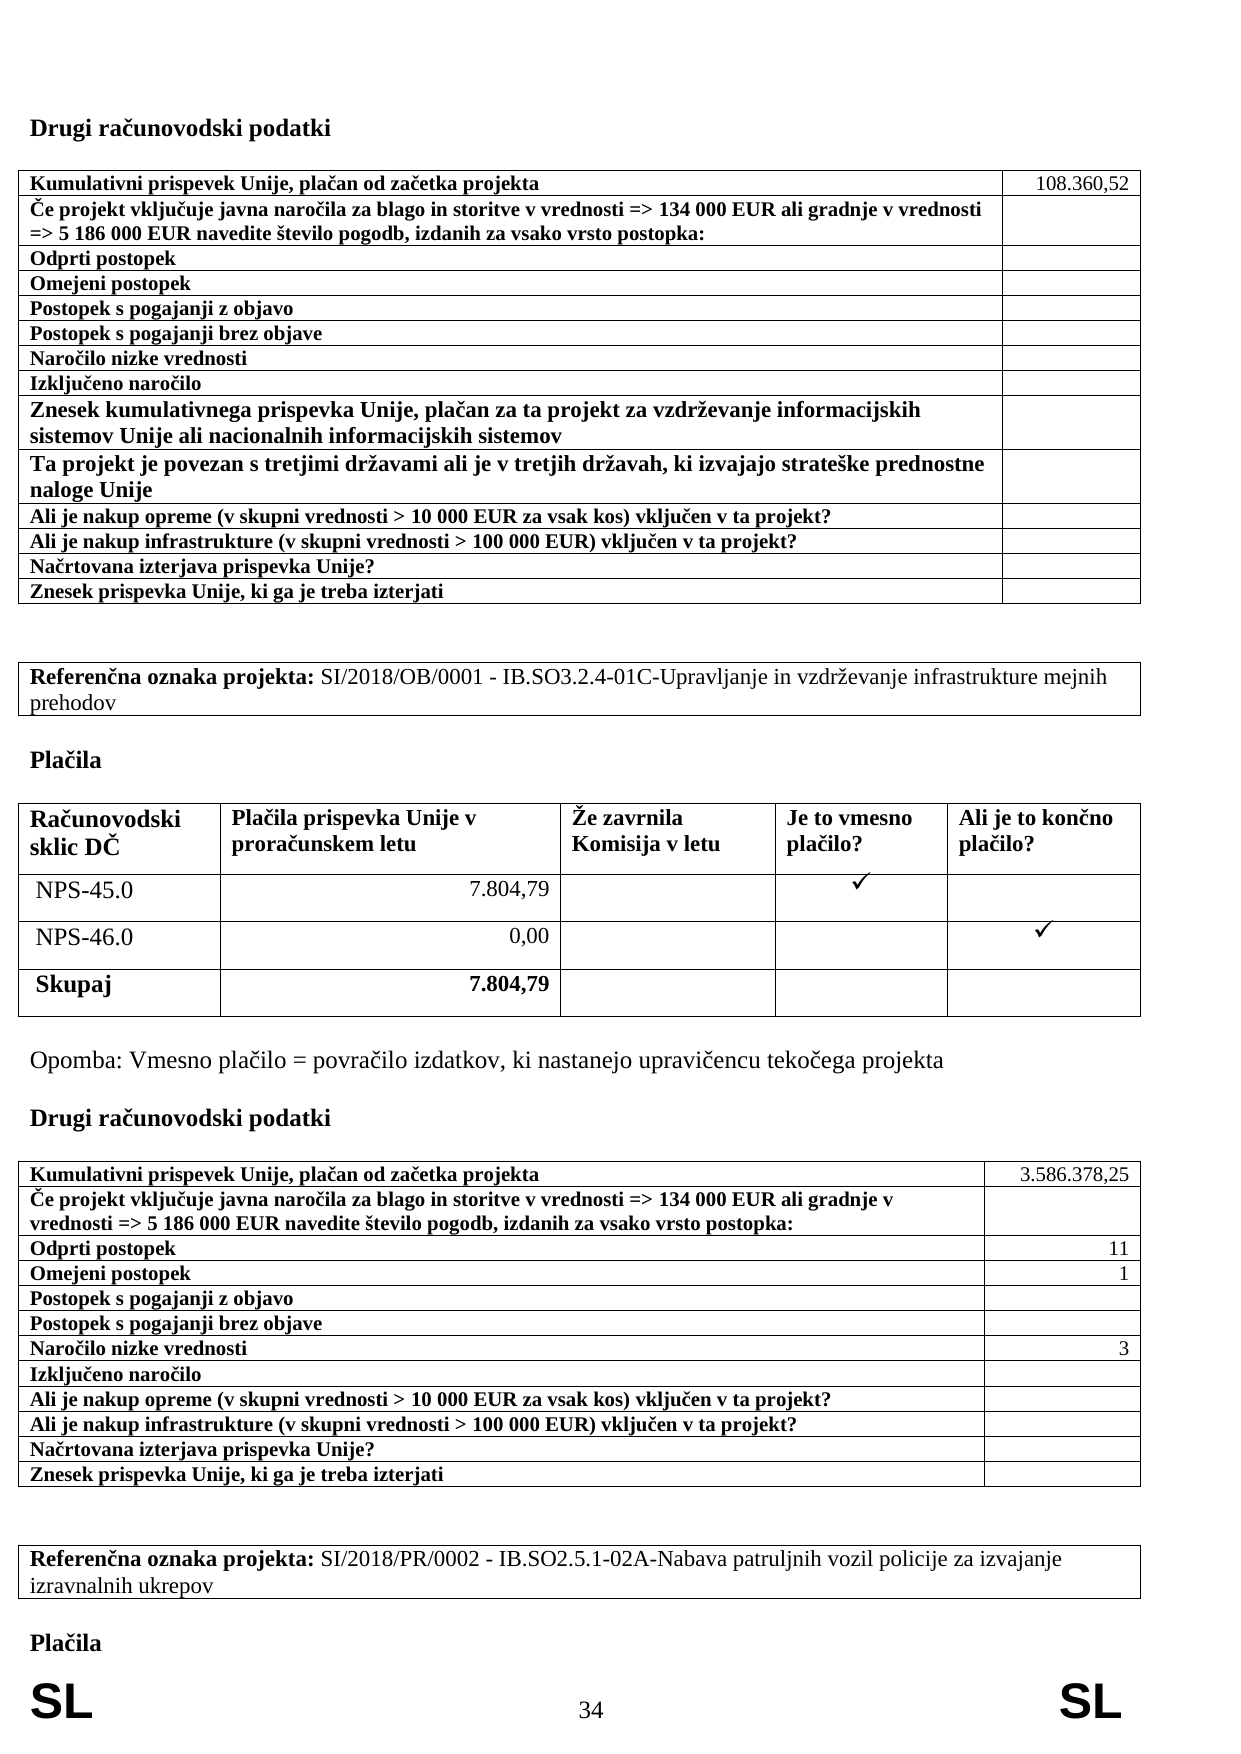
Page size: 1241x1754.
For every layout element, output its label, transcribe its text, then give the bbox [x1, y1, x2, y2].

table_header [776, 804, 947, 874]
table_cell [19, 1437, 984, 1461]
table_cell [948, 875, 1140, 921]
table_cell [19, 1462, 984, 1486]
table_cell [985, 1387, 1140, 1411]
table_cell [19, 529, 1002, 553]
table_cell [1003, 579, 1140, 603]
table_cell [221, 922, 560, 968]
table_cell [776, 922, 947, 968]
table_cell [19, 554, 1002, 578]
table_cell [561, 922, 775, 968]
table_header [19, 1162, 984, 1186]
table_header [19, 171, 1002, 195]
text Plačila [29, 745, 1152, 774]
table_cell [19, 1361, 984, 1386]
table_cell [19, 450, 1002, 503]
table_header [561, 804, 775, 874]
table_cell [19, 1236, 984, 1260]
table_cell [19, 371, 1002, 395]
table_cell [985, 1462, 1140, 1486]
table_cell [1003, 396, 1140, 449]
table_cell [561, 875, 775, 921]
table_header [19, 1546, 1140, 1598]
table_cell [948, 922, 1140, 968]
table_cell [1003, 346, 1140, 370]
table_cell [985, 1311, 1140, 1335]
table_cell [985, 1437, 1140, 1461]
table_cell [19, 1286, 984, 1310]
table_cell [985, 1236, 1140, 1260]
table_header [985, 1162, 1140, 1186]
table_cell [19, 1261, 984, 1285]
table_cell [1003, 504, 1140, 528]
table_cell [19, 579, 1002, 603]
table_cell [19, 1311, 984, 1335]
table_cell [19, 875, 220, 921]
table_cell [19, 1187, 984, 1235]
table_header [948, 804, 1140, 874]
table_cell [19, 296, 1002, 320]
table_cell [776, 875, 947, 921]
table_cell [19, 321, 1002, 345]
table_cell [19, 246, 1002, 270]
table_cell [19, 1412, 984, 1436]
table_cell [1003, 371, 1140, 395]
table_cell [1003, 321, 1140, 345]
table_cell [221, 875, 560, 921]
text Drugi računovodski podatki [29, 1103, 1152, 1132]
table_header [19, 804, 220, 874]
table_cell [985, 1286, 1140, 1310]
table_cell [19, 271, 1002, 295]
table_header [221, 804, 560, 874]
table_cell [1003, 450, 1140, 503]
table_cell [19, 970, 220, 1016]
text Plačila [29, 1628, 1152, 1657]
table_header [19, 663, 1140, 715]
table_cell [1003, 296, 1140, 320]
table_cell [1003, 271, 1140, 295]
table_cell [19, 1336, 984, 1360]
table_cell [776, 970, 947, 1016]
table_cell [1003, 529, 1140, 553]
text Drugi računovodski podatki [29, 113, 1152, 142]
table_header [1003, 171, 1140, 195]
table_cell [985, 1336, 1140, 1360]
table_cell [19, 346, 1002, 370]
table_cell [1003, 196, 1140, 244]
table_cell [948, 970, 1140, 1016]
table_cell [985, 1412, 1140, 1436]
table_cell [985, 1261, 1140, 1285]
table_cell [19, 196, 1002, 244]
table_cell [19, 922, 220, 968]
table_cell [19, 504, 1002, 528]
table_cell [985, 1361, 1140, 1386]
text Opomba: Vmesno plačilo = povračilo izdatkov, ki nastanejo upravičencu tekočega projekta [29, 1046, 1152, 1074]
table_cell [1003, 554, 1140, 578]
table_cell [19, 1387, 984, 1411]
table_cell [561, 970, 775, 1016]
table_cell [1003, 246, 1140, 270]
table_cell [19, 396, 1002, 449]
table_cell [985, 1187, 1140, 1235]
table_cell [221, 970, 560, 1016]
